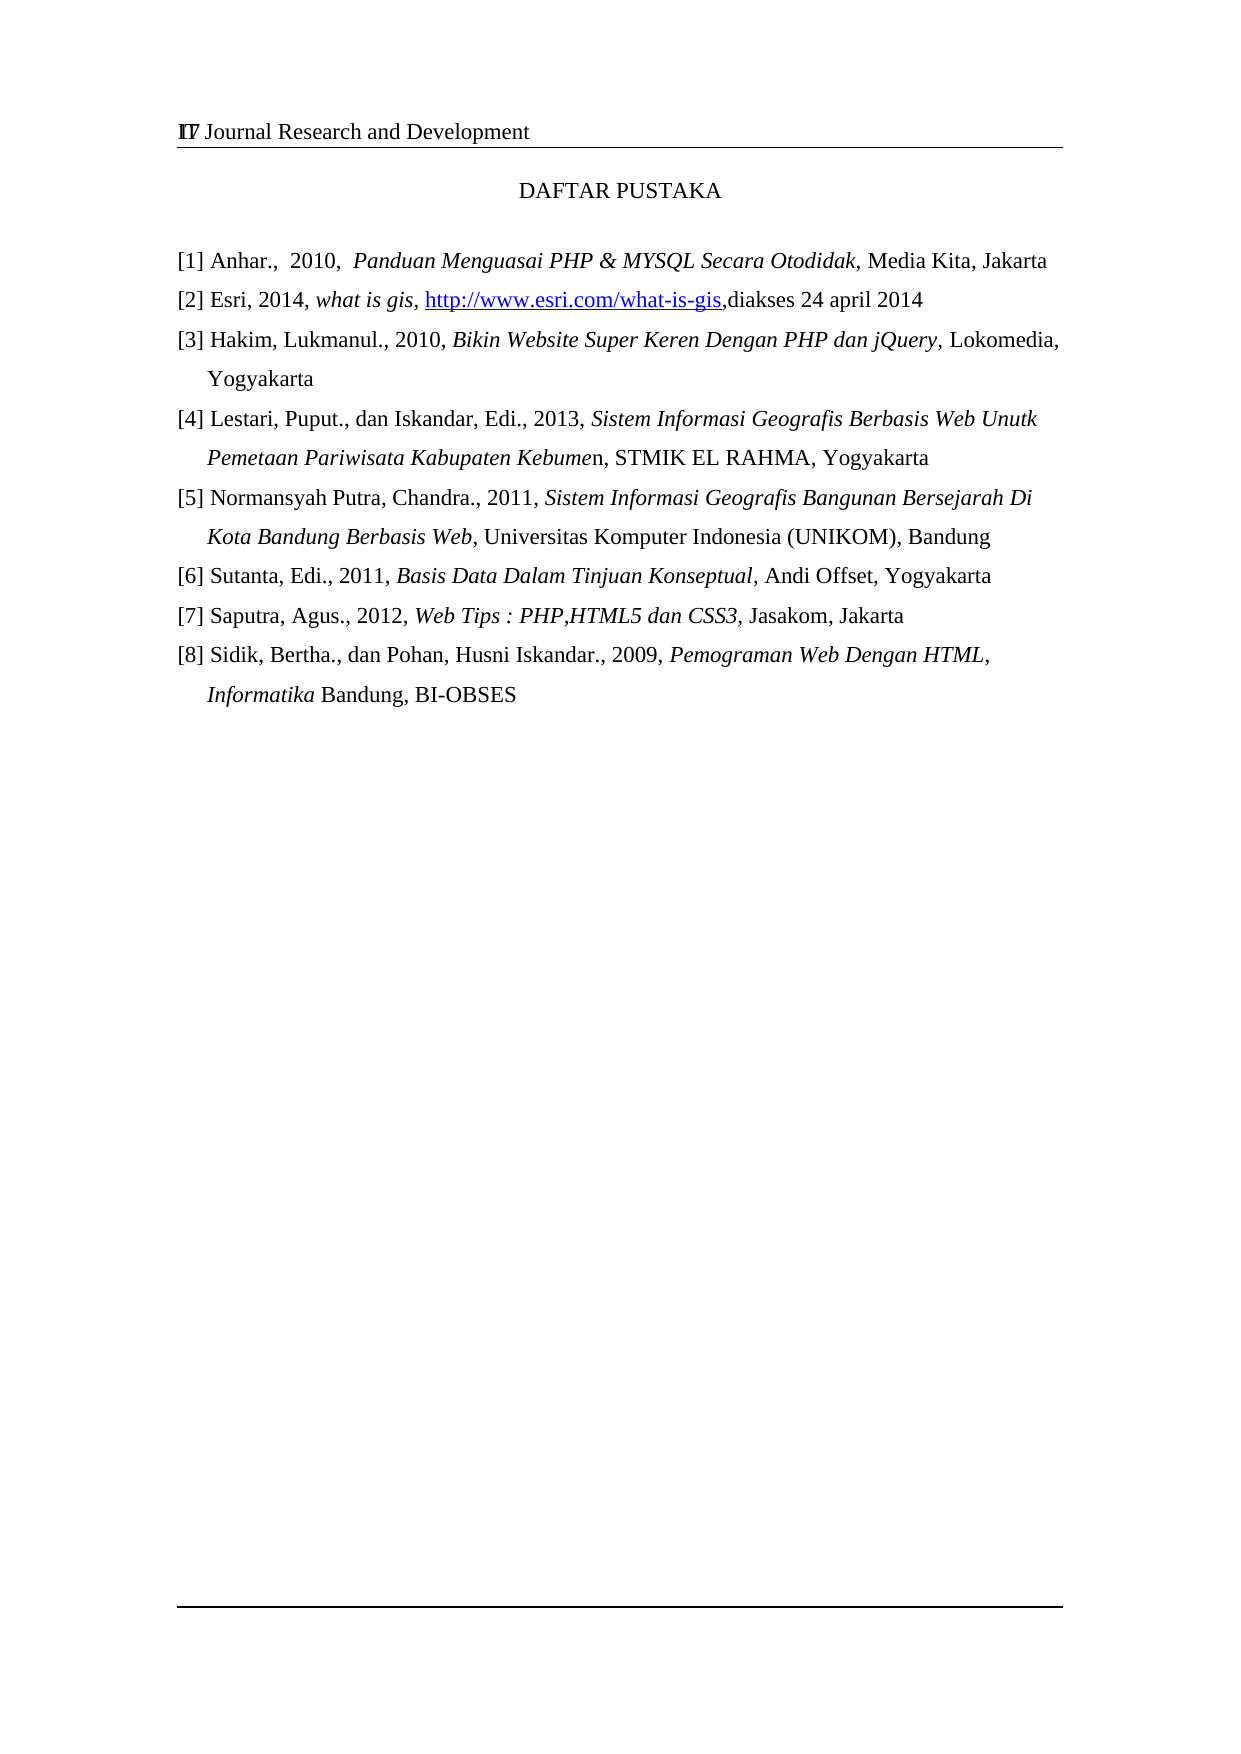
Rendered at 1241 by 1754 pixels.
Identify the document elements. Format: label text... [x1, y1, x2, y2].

text [6] Sutanta, Edi., 2011, Basis Data Dalam Tinjuan Konseptual, Andi Offset, Yogyakarta [177, 562, 1063, 589]
text [8] Sidik, Bertha., dan Pohan, Husni Iskandar., 2009, Pemograman Web Dengan HTML, Informatika Bandung, BI-OBSES [177, 641, 1063, 707]
text [1] Anhar., 2010, Panduan Menguasai PHP & MYSQL Secara Otodidak, Media Kita, Jakarta [177, 247, 1063, 273]
text [2] Esri, 2014, what is gis, http://www.esri.com/what-is-gis,diakses 24 april 2014 [177, 286, 1063, 312]
text DAFTAR PUSTAKA [177, 177, 1063, 203]
text [7] Saputra, Agus., 2012, Web Tips : PHP,HTML5 dan CSS3, Jasakom, Jakarta [177, 602, 1063, 628]
text [3] Hakim, Lukmanul., 2010, Bikin Website Super Keren Dengan PHP dan jQuery, Lokomedia, Yogyakarta [177, 326, 1063, 391]
text [5] Normansyah Putra, Chandra., 2011, Sistem Informasi Geografis Bangunan Bersejarah Di Kota Bandung Berbasis Web, Universitas Komputer Indonesia (UNIKOM), Bandung [177, 483, 1063, 549]
text [4] Lestari, Puput., dan Iskandar, Edi., 2013, Sistem Informasi Geografis Berbasis Web Unutk Pemetaan Pariwisata Kabupaten Kebumen, STMIK EL RAHMA, Yogyakarta [177, 404, 1063, 470]
